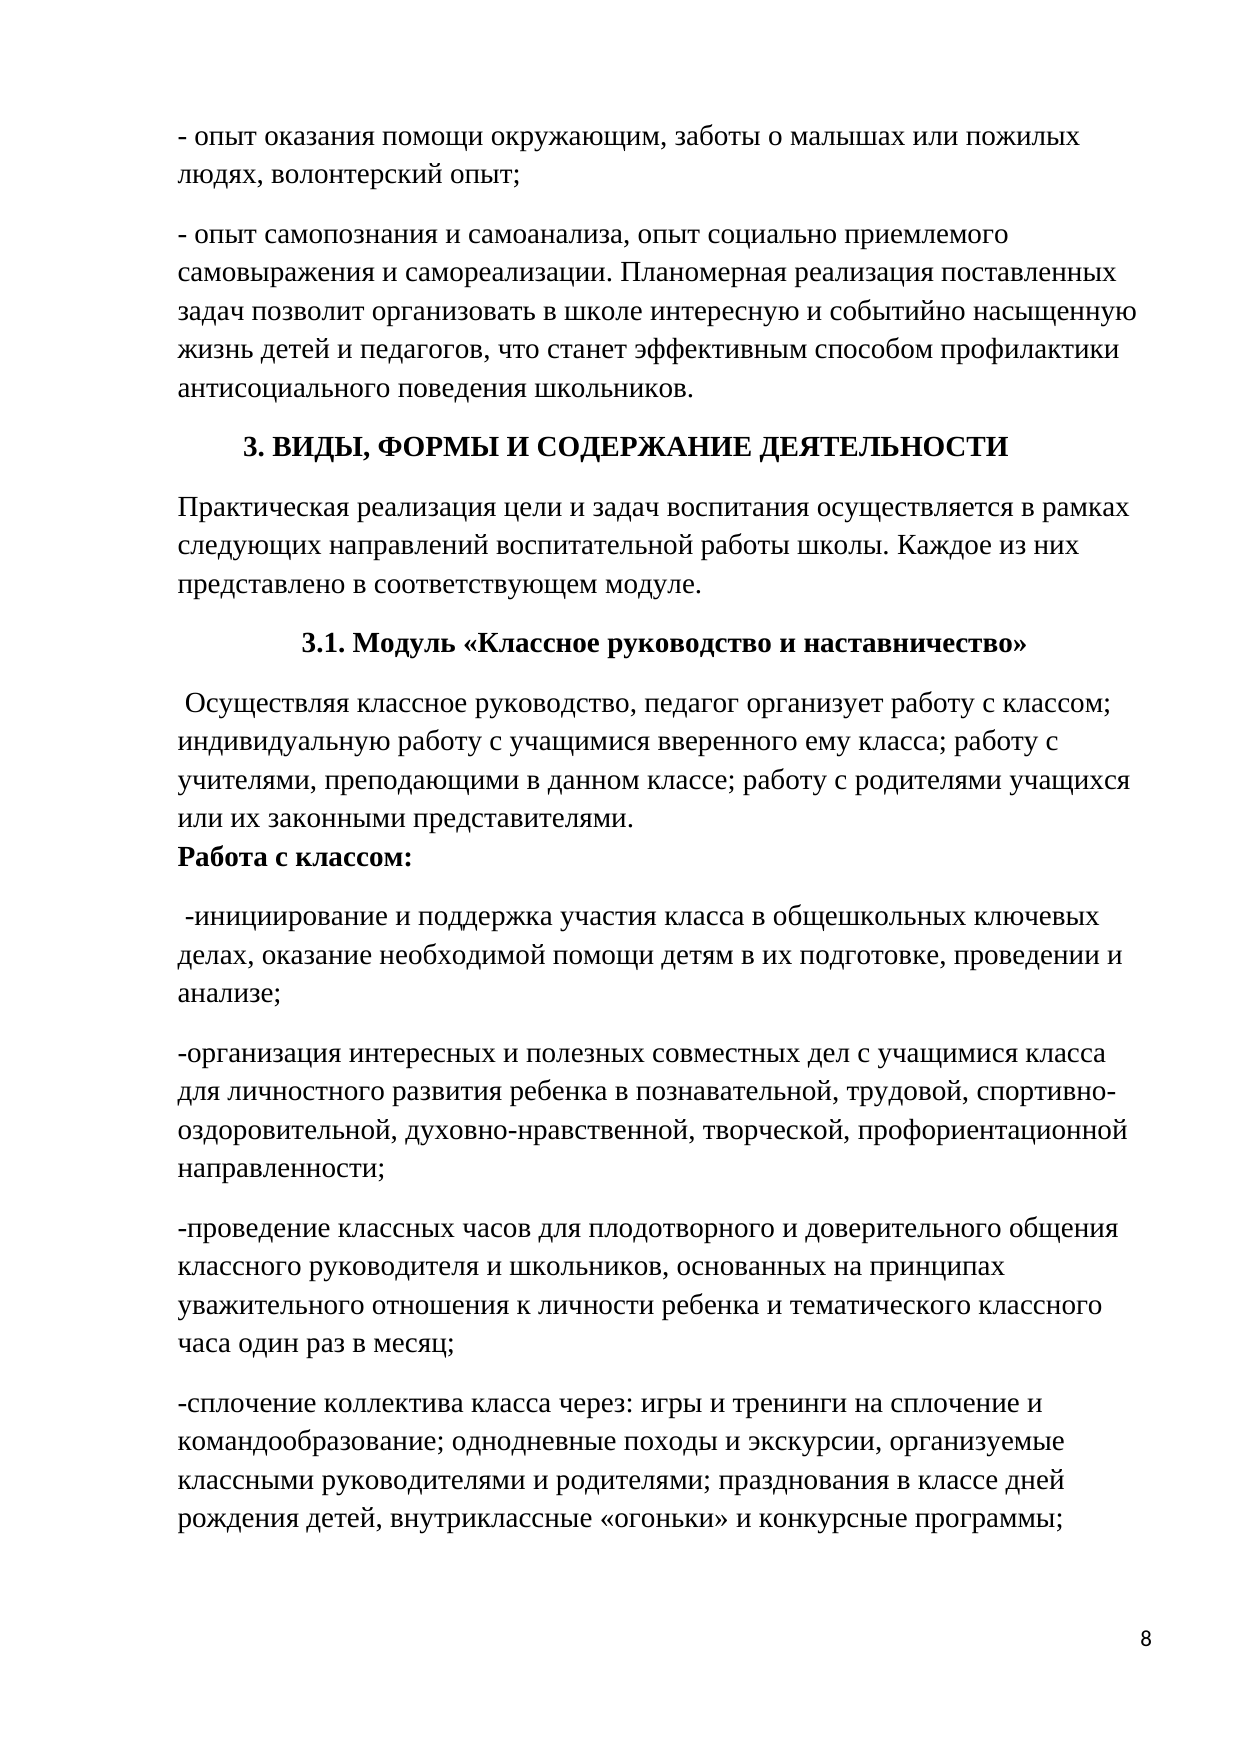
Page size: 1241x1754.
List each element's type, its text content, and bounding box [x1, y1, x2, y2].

text - опыт оказания помощи окружающим, заботы о малышах или пожилых людях, волонтерский опыт; [177, 118, 1152, 190]
text -сплочение коллектива класса через: игры и тренинги на сплочение и командообразование; однодневные походы и экскурсии, организуемые классными руководителями и родителями; празднования в классе дней рождения детей, внутриклассные «огоньки» и конкурсные программы; [177, 1385, 1152, 1534]
text 3.1. Модуль «Классное руководство и наставничество» [177, 625, 1152, 659]
text Практическая реализация цели и задач воспитания осуществляется в рамках следующих направлений воспитательной работы школы. Каждое из них представлено в соответствующем модуле. [177, 489, 1152, 599]
text -инициирование и поддержка участия класса в общешкольных ключевых делах, оказание необходимой помощи детям в их подготовке, проведении и анализе; [177, 898, 1152, 1009]
text -проведение классных часов для плодотворного и доверительного общения классного руководителя и школьников, основанных на принципах уважительного отношения к личности ребенка и тематического классного часа один раз в месяц; [177, 1210, 1152, 1359]
text Осуществляя классное руководство, педагог организует работу с классом; индивидуальную работу с учащимися вверенного ему класса; работу с учителями, преподающими в данном классе; работу с родителями учащихся или их законными представителями. Работа с классом: [177, 685, 1152, 872]
text 3. ВИДЫ, ФОРМЫ И СОДЕРЖАНИЕ ДЕЯТЕЛЬНОСТИ [177, 429, 1152, 463]
text -организация интересных и полезных совместных дел с учащимися класса для личностного развития ребенка в познавательной, трудовой, спортивно-оздоровительной, духовно-нравственной, творческой, профориентационной направленности; [177, 1035, 1152, 1184]
text - опыт самопознания и самоанализа, опыт социально приемлемого самовыражения и самореализации. Планомерная реализация поставленных задач позволит организовать в школе интересную и событийно насыщенную жизнь детей и педагогов, что станет эффективным способом профилактики антисоциального поведения школьников. [177, 216, 1152, 404]
